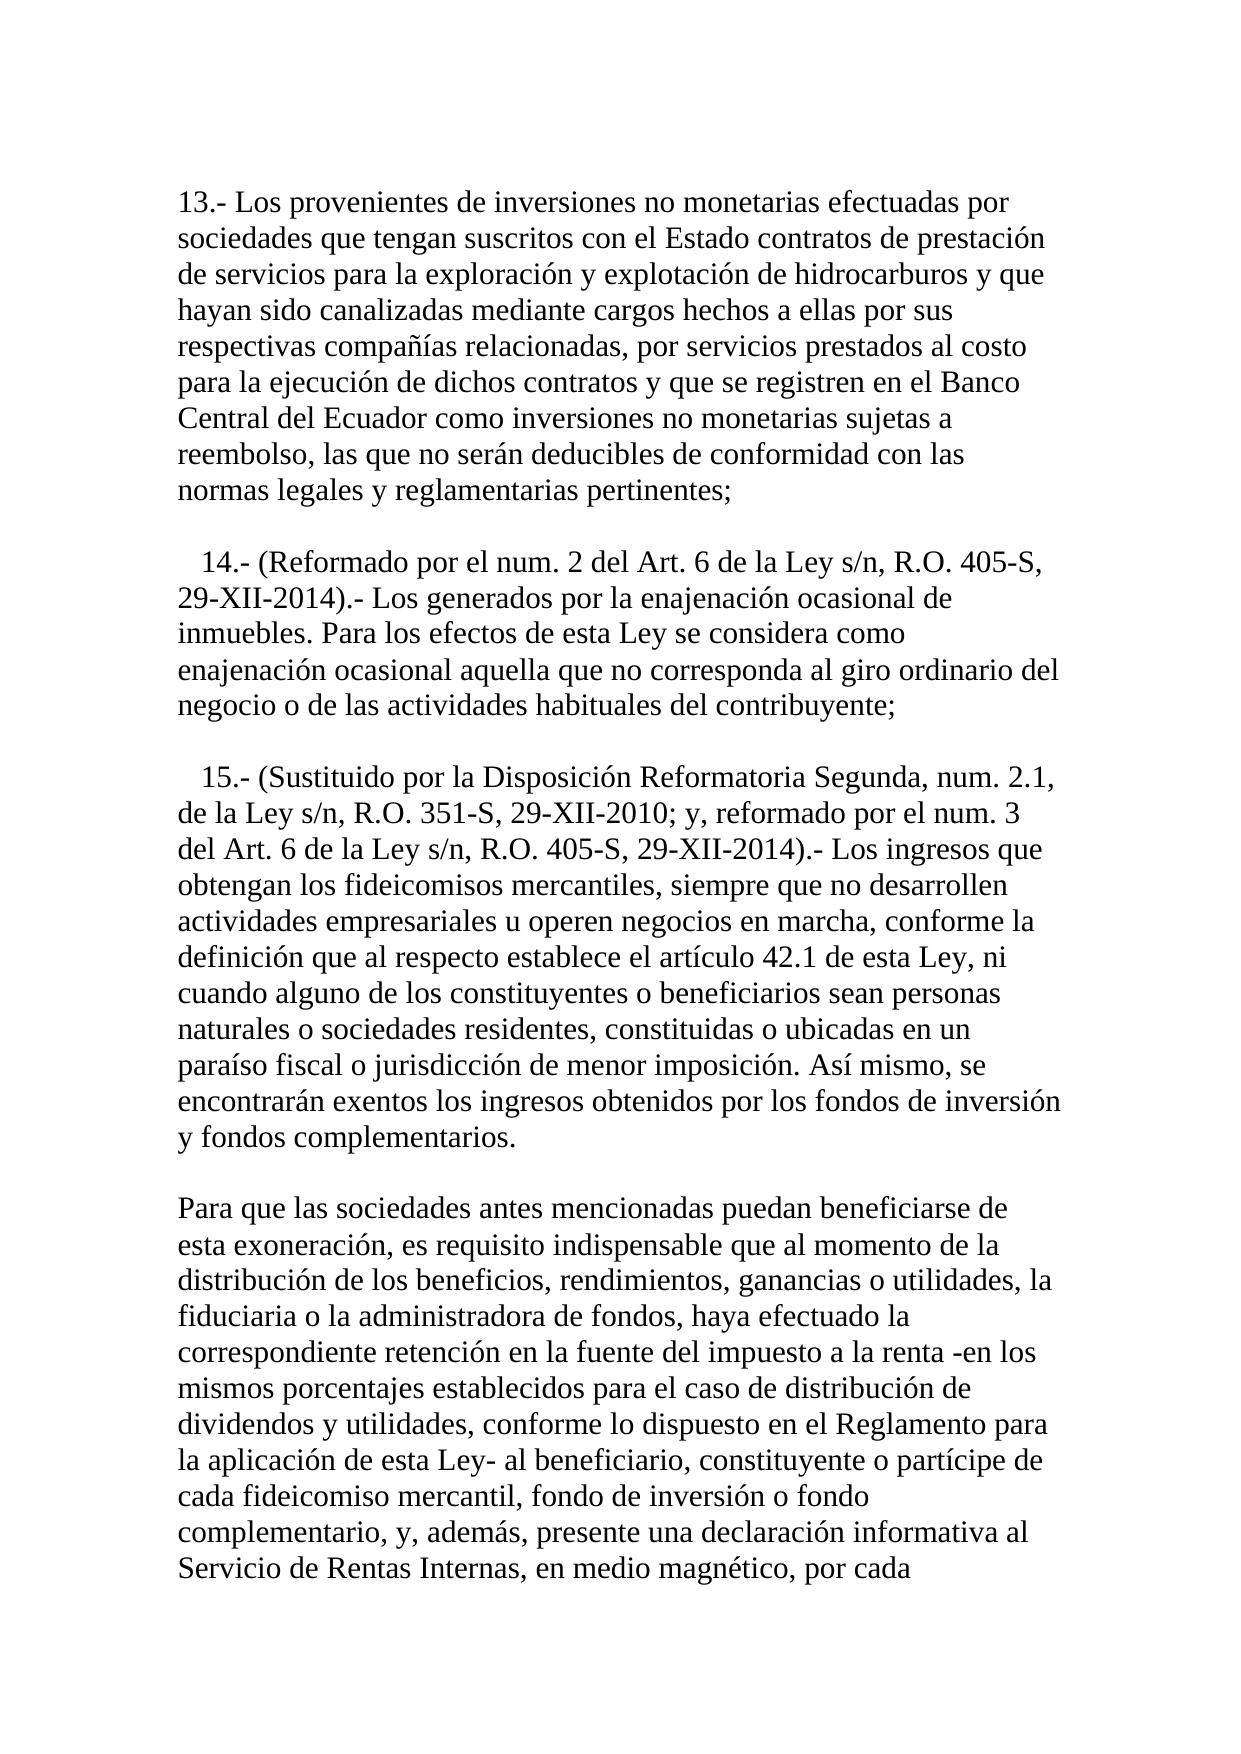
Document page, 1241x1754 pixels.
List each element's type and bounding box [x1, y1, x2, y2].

text [177, 148, 1063, 1585]
